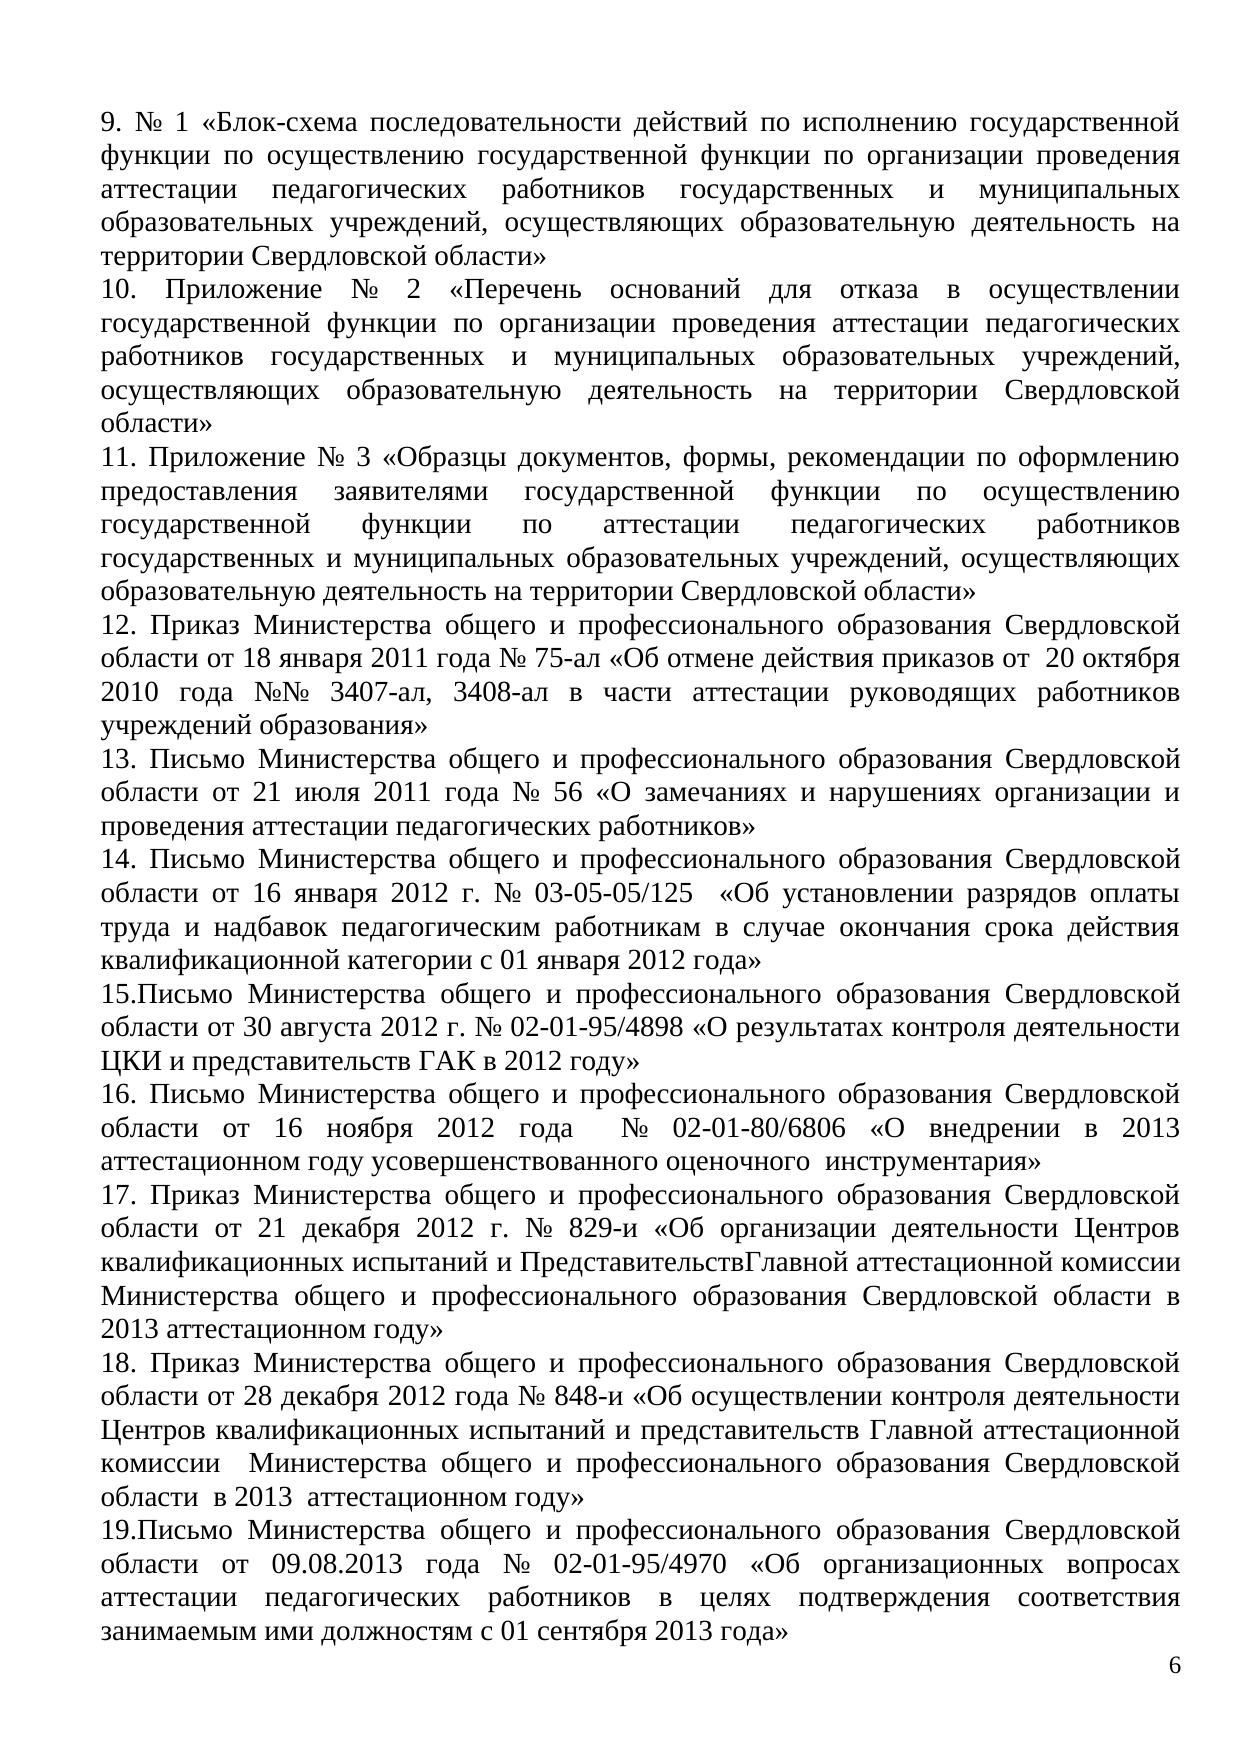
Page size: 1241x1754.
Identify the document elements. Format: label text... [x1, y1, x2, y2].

text 12. Приказ Министерства общего и профессионального образования Свердловской области от 18 января 2011 года № 75-ал «Об отмене действия приказов от 20 октября 2010 года №№ 3407-ал, 3408-ал в части аттестации руководящих работников учреждений образования» [100, 607, 1181, 741]
text 11. Приложение № 3 «Образцы документов, формы, рекомендации по оформлению предоставления заявителями государственной функции по осуществлению государственной функции по аттестации педагогических работников государственных и муниципальных образовательных учреждений, осуществляющих образовательную деятельность на территории Свердловской области» [100, 439, 1181, 607]
text 13. Письмо Министерства общего и профессионального образования Свердловской области от 21 июля 2011 года № 56 «О замечаниях и нарушениях организации и проведения аттестации педагогических работников» [100, 741, 1181, 842]
text 18. Приказ Министерства общего и профессионального образования Свердловской области от 28 декабря 2012 года № 848-и «Об осуществлении контроля деятельности Центров квалификационных испытаний и представительств Главной аттестационной комиссии Министерства общего и профессионального образования Свердловской области в 2013 аттестационном году» [100, 1345, 1181, 1512]
text 17. Приказ Министерства общего и профессионального образования Свердловской области от 21 декабря 2012 г. № 829-и «Об организации деятельности Центров квалификационных испытаний и ПредставительствГлавной аттестационной комиссии Министерства общего и профессионального образования Свердловской области в 2013 аттестационном году» [100, 1177, 1181, 1345]
text 16. Письмо Министерства общего и профессионального образования Свердловской области от 16 ноября 2012 года № 02-01-80/6806 «О внедрении в 2013 аттестационном году усовершенствованного оценочного инструментария» [100, 1076, 1181, 1177]
text 10. Приложение № 2 «Перечень оснований для отказа в осуществлении государственной функции по организации проведения аттестации педагогических работников государственных и муниципальных образовательных учреждений, осуществляющих образовательную деятельность на территории Свердловской области» [100, 271, 1181, 439]
text 19.Письмо Министерства общего и профессионального образования Свердловской области от 09.08.2013 года № 02-01-95/4970 «Об организационных вопросах аттестации педагогических работников в целях подтверждения соответствия занимаемым ими должностям с 01 сентября 2013 года» [100, 1512, 1181, 1647]
text 15.Письмо Министерства общего и профессионального образования Свердловской области от 30 августа 2012 г. № 02-01-95/4898 «О результатах контроля деятельности ЦКИ и представительств ГАК в 2012 году» [100, 976, 1181, 1076]
text 14. Письмо Министерства общего и профессионального образования Свердловской области от 16 января 2012 г. № 03-05-05/125 «Об установлении разрядов оплаты труда и надбавок педагогическим работникам в случае окончания срока действия квалификационной категории с 01 января 2012 года» [100, 842, 1181, 976]
text 9. № 1 «Блок-схема последовательности действий по исполнению государственной функции по осуществлению государственной функции по организации проведения аттестации педагогических работников государственных и муниципальных образовательных учреждений, осуществляющих образовательную деятельность на территории Свердловской области» [100, 104, 1181, 271]
